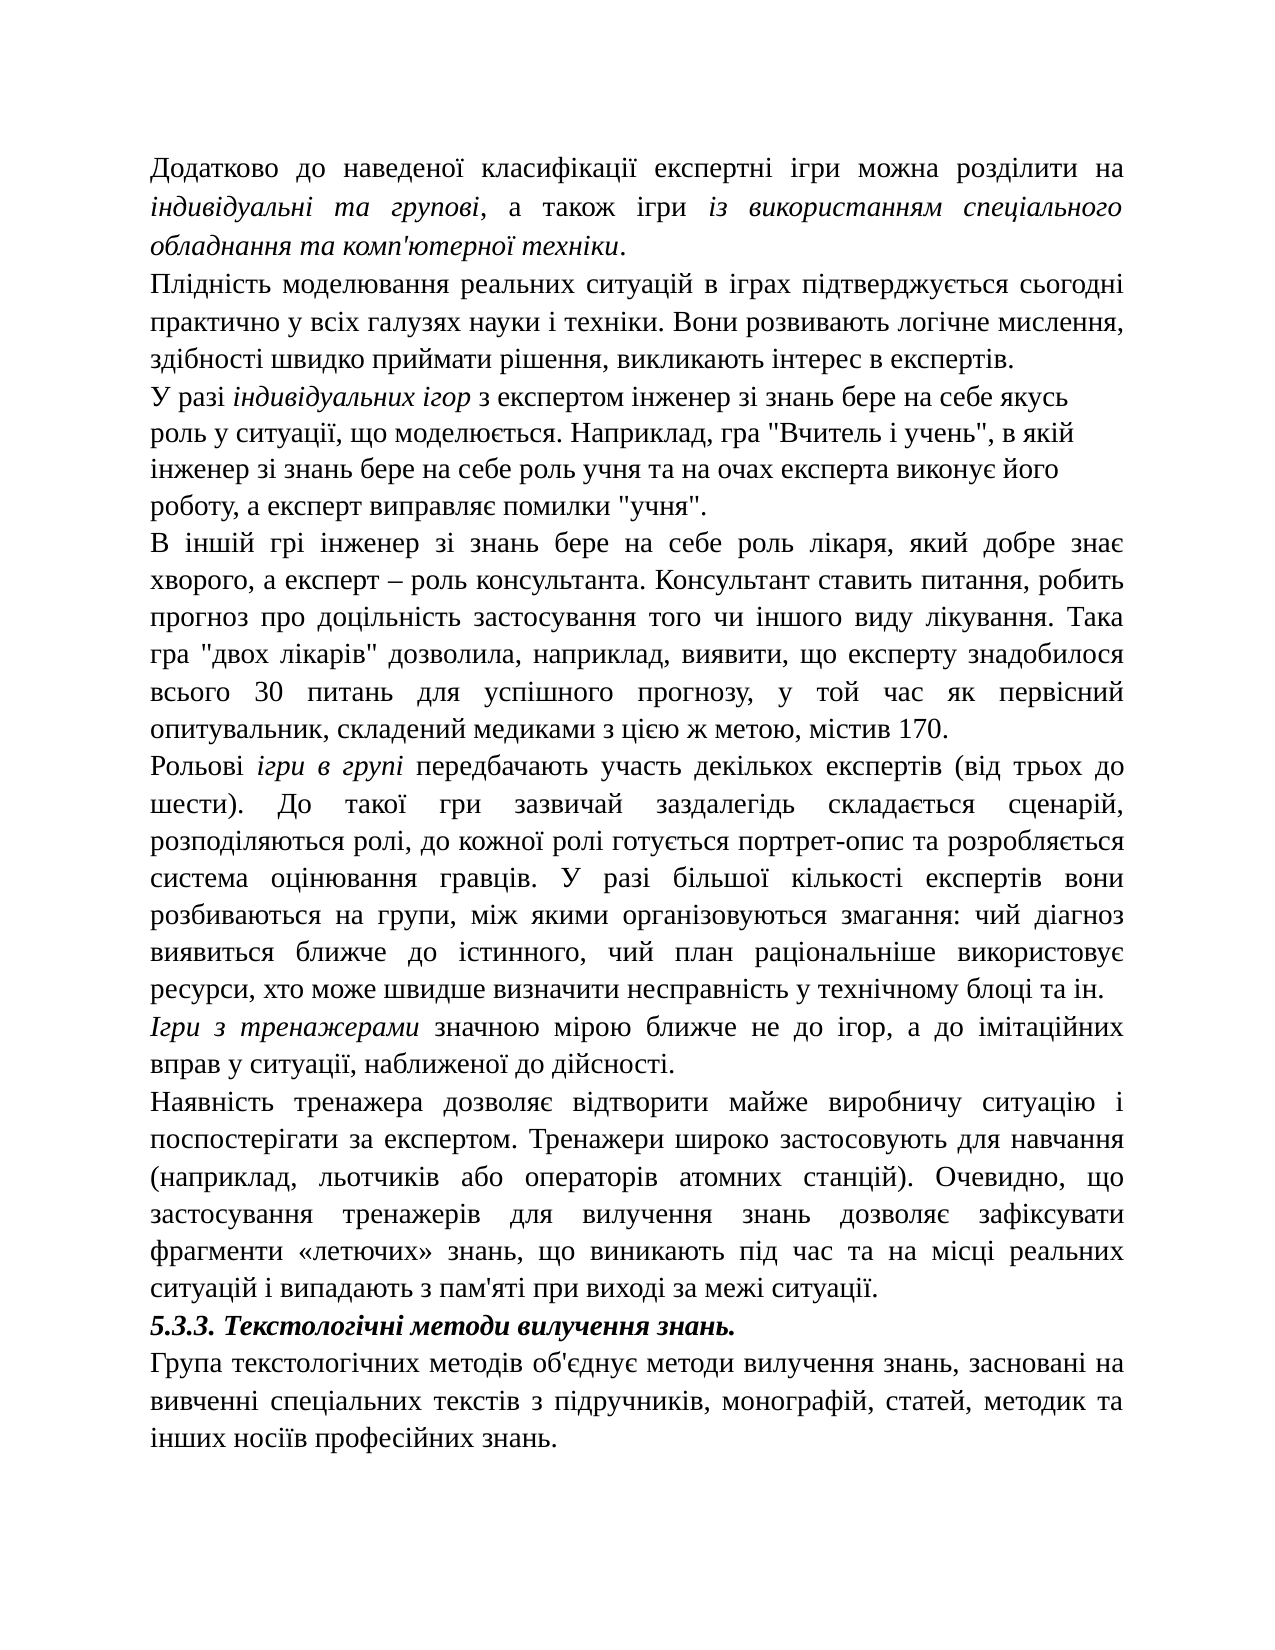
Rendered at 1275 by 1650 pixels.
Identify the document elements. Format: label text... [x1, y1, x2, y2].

text В іншій грі інженер зі знань бере на себе роль лікаря, який добре знає хворого, а експерт – роль консультанта. Консультант ставить питання, робить прогноз про доцільність застосування того чи іншого виду лікування. Така гра "двох лікарів" дозволила, наприклад, виявити, що експерту знадобилося всього 30 питань для успішного прогнозу, у той час як первісний опитувальник, складений медиками з цією ж метою, містив 170. [150, 525, 1125, 744]
text Додатково до наведеної класифікації експертні ігри можна розділити на індивідуальні та групові, а також ігри із використанням спеціального обладнання та комп'ютерної техніки. [150, 150, 1125, 261]
text Група текстологічних методів об'єднує методи вилучення знань, засновані на вивченні спеціальних текстів з підручників, монографій, статей, методик та інших носіїв професійних знань. [150, 1346, 1125, 1453]
text Рольові ігри в групі передбачають участь декількох експертів (від трьох до шести). До такої гри зазвичай заздалегідь складається сценарій, розподіляються ролі, до кожної ролі готується портрет-опис та розробляється система оцінювання гравців. У разі більшої кількості експертів вони розбиваються на групи, між якими організовуються змагання: чий діагноз виявиться ближче до істинного, чий план раціональніше використовує ресурси, хто може швидше визначити несправність у технічному блоці та ін. [150, 748, 1125, 1005]
text Ігри з тренажерами значною мірою ближче не до ігор, а до імітаційних вправ у ситуації, наближеної до дійсності. [150, 1009, 1125, 1080]
text 5.3.3. Текстологічні методи вилучення знань. [150, 1308, 1125, 1341]
text Наявність тренажера дозволяє відтворити майже виробничу ситуацію і поспостерігати за експертом. Тренажери широко застосовують для навчання (наприклад, льотчиків або операторів атомних станцій). Очевидно, що застосування тренажерів для вилучення знань дозволяє зафіксувати фрагменти «летючих» знань, що виникають під час та на місці реальних ситуацій і випадають з пам'яті при виході за межі ситуації. [150, 1084, 1125, 1304]
text У разі індивідуальних ігор з експертом інженер зі знань бере на себе якусь роль у ситуації, що моделюється. Наприклад, гра "Вчитель і учень", в якій інженер зі знань бере на себе роль учня та на очах експерта виконує його роботу, а експерт виправляє помилки "учня". [150, 379, 1125, 522]
text Плідність моделювання реальних ситуацій в іграх підтверджується сьогодні практично у всіх галузях науки і техніки. Вони розвивають логічне мислення, здібності швидко приймати рішення, викликають інтерес в експертів. [150, 267, 1125, 374]
